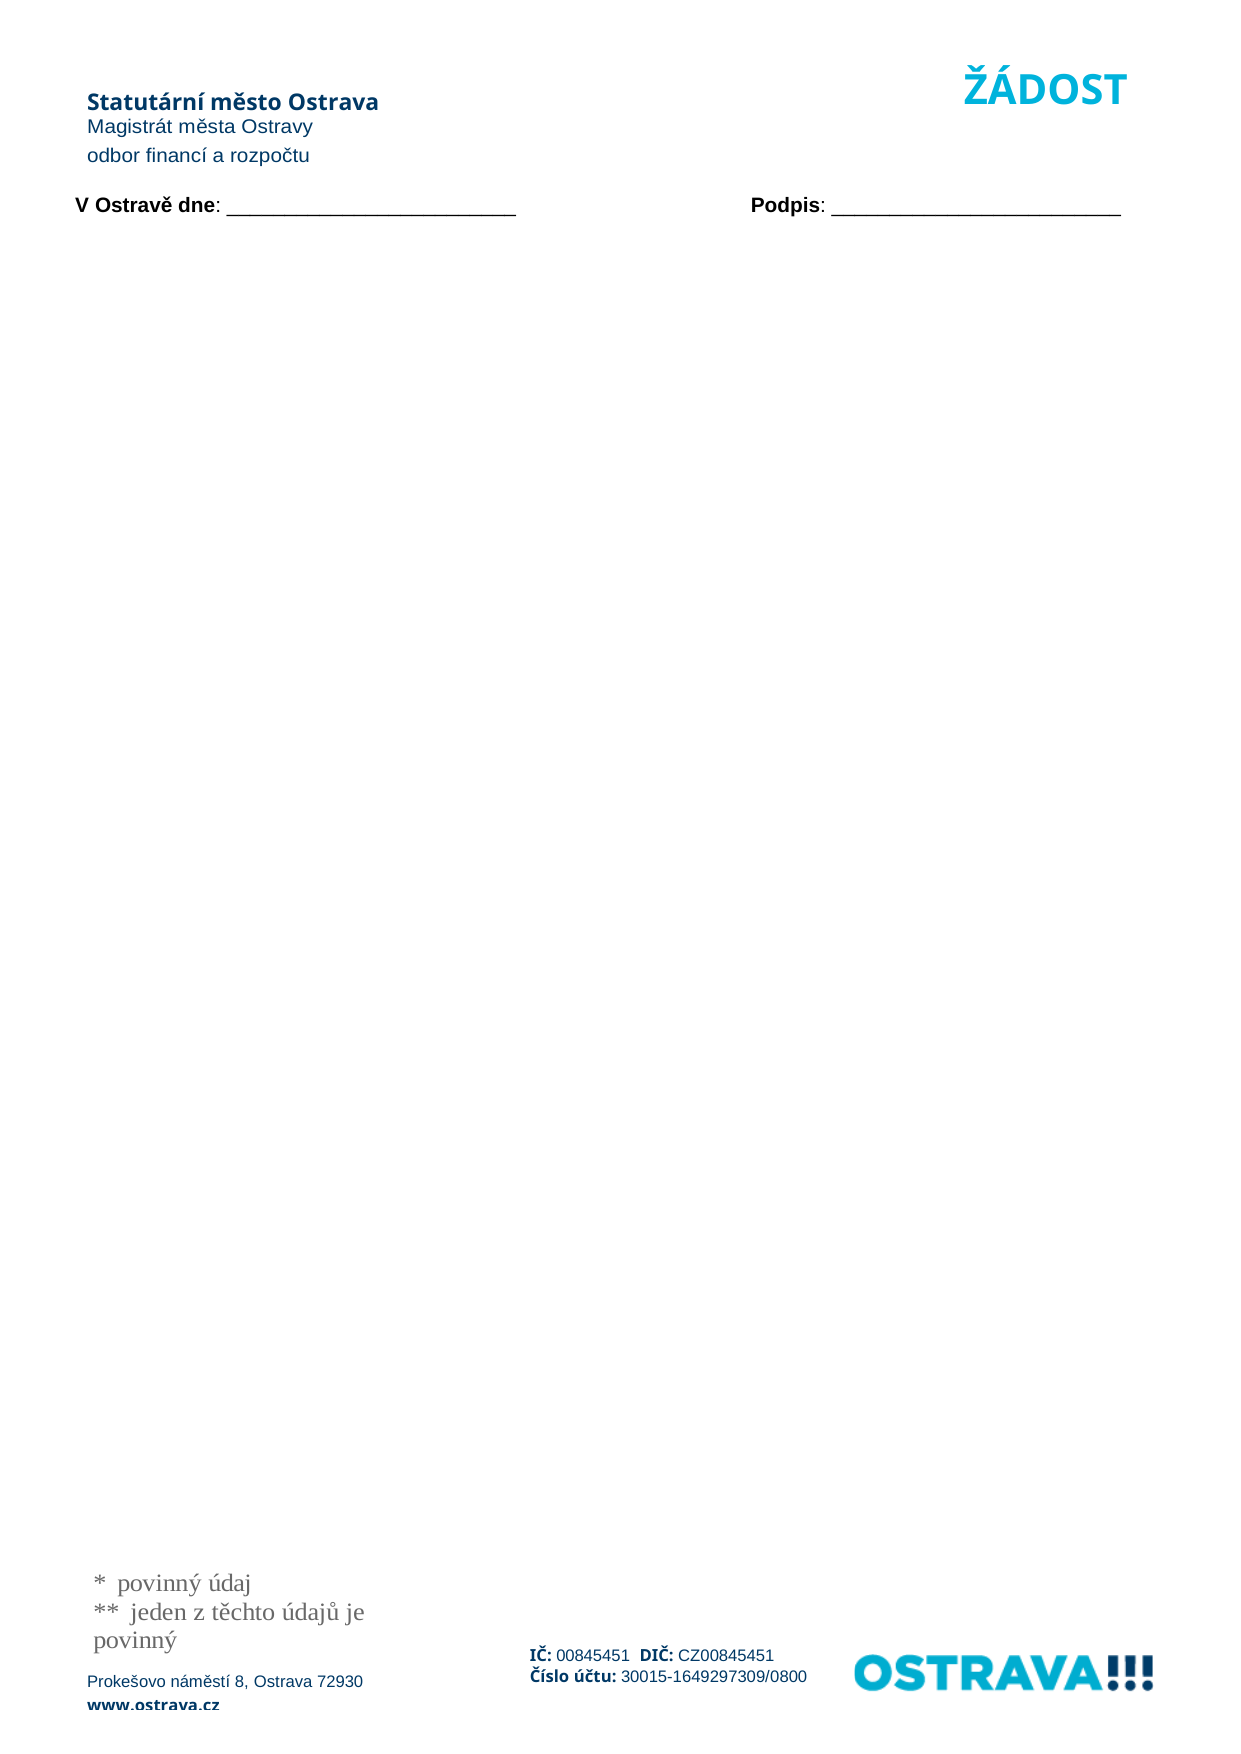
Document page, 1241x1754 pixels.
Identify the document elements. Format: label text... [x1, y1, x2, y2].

text V Ostravě dne: _________________________ Podpis: _________________________ [75, 193, 1165, 217]
picture [854, 1654, 1154, 1695]
